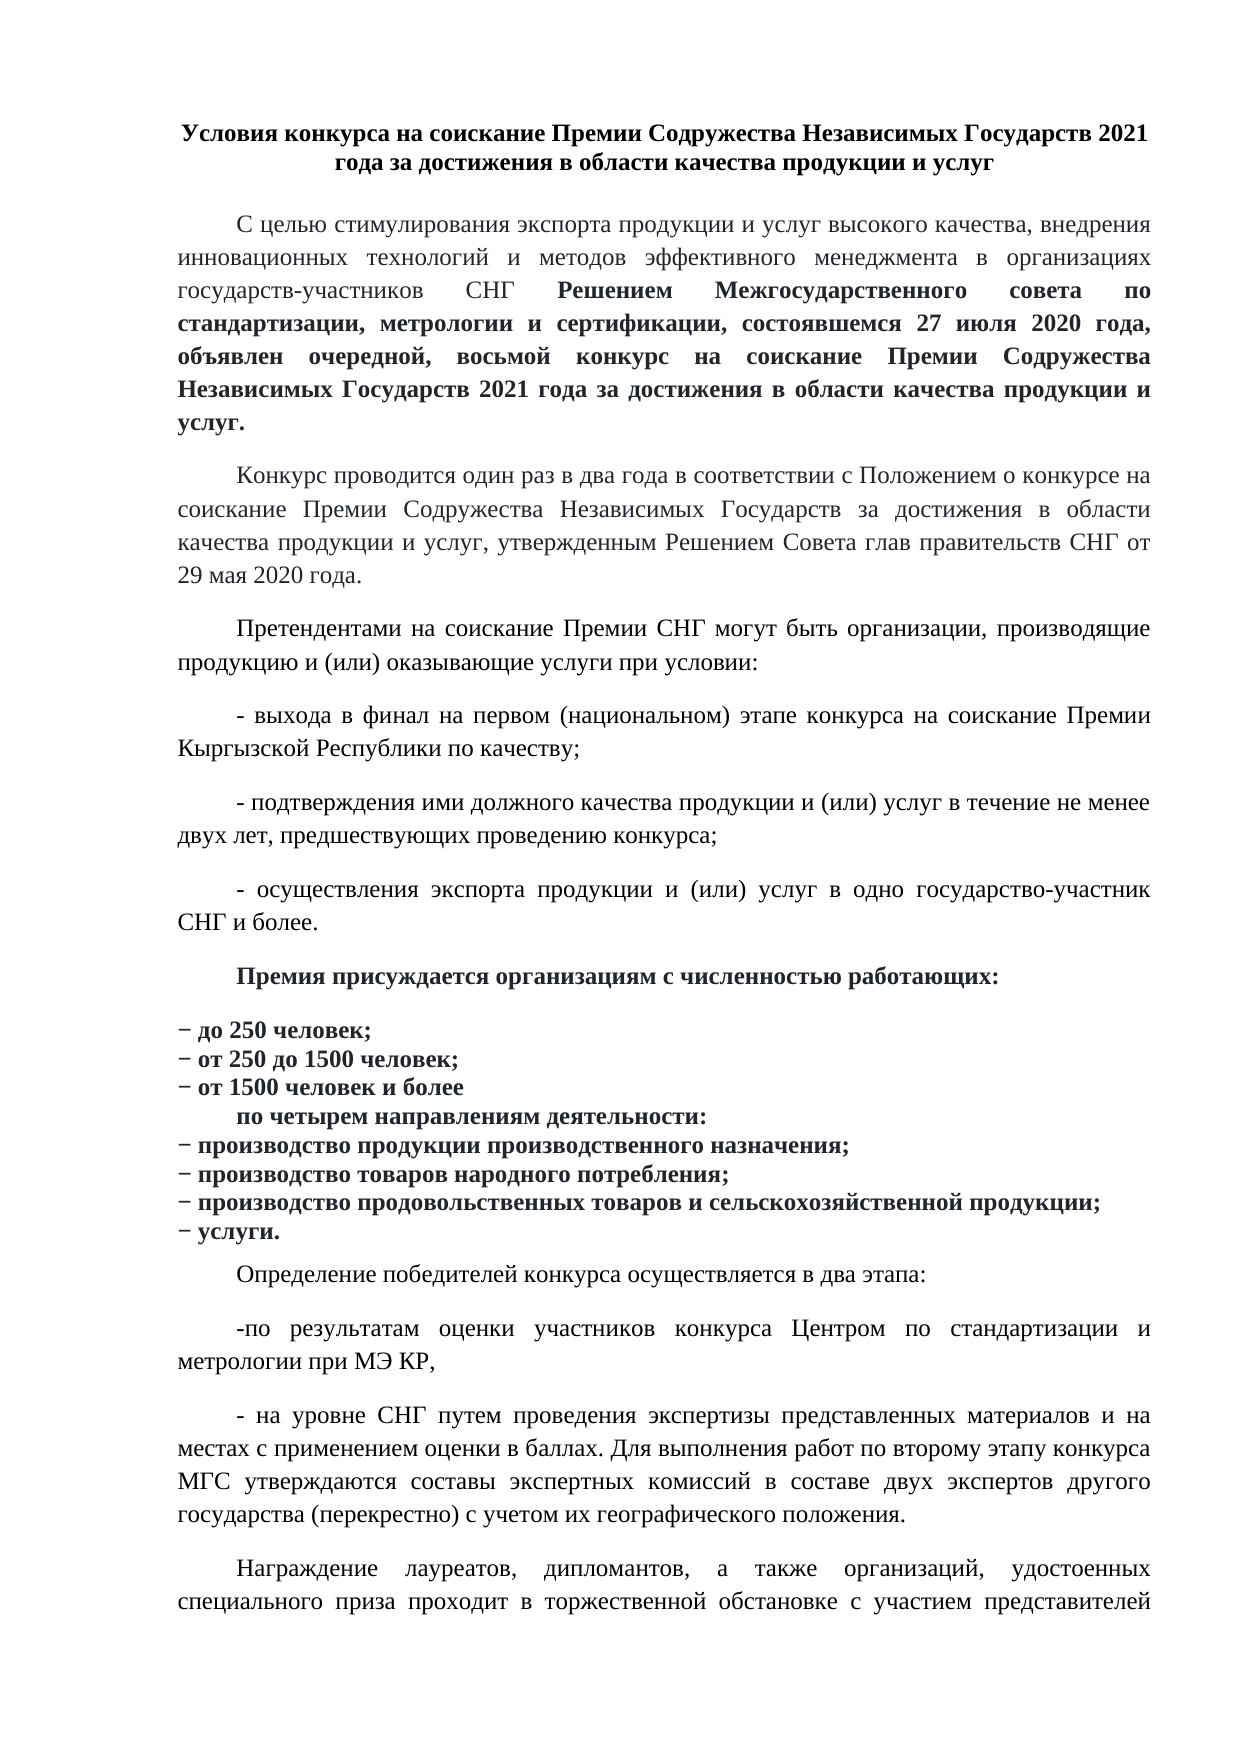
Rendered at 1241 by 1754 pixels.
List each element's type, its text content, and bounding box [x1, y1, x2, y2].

text - на уровне СНГ путем проведения экспертизы представленных материалов и на местах с применением оценки в баллах. Для выполнения работ по второму этапу конкурса МГС утверждаются составы экспертных комиссий в составе двух экспертов другого государства (перекрестно) с учетом их географического положения. [177, 1400, 1152, 1528]
text − от 1500 человек и более [177, 1072, 1152, 1101]
text − до 250 человек; [177, 1015, 1152, 1044]
text С целью стимулирования экспорта продукции и услуг высокого качества, внедрения инновационных технологий и методов эффективного менеджмента в организациях государств-участников СНГ Решением Межгосударственного совета по стандартизации, метрологии и сертификации, состоявшемся 27 июля 2020 года, объявлен очередной, восьмой конкурс на соискание Премии Содружества Независимых Государств 2021 года за достижения в области качества продукции и услуг. [177, 209, 1152, 242]
text − услуги. [177, 1216, 1152, 1245]
text − от 250 до 1500 человек; [177, 1044, 1152, 1072]
text - выхода в финал на первом (национальном) этапе конкурса на соискание Премии Кыргызской Республики по качеству; [177, 700, 1152, 762]
text Претендентами на соискание Премии СНГ могут быть организации, производящие продукцию и (или) оказывающие услуги при условии: [177, 613, 1152, 675]
text Конкурс проводится один раз в два года в соответствии с Положением о конкурсе на соискание Премии Содружества Независимых Государств за достижения в области качества продукции и услуг, утвержденным Решением Совета глав правительств СНГ от 29 мая 2020 года. [177, 555, 1152, 588]
text -по результатам оценки участников конкурса Центром по стандартизации и метрологии при МЭ КР, [177, 1313, 1152, 1375]
text Определение победителей конкурса осуществляется в два этапа: [177, 1259, 1152, 1288]
text − производство продовольственных товаров и сельскохозяйственной продукции; [177, 1187, 1152, 1216]
text по четырем направлениям деятельности: [177, 1101, 1152, 1130]
text Премия присуждается организациям с численностью работающих: [177, 961, 1152, 990]
text − производство товаров народного потребления; [177, 1159, 1152, 1187]
text С целью стимулирования экспорта продукции и услуг высокого качества, внедрения инновационных технологий и методов эффективного менеджмента в организациях государств-участников СНГ Решением Межгосударственного совета по стандартизации, метрологии и сертификации, состоявшемся 27 июля 2020 года, объявлен очередной, восьмой конкурс на соискание Премии Содружества Независимых Государств 2021 года за достижения в области качества продукции и услуг. [177, 402, 1152, 436]
text Условия конкурса на соискание Премии Содружества Независимых Государств 2021 года за достижения в области качества продукции и услуг [177, 118, 1152, 176]
text − производство продукции производственного назначения; [177, 1130, 1152, 1159]
text - подтверждения ими должного качества продукции и (или) услуг в течение не менее двух лет, предшествующих проведению конкурса; [177, 787, 1152, 849]
text - осуществления экспорта продукции и (или) услуг в одно государство-участник СНГ и более. [177, 874, 1152, 936]
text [177, 1553, 1152, 1615]
text Конкурс проводится один раз в два года в соответствии с Положением о конкурсе на соискание Премии Содружества Независимых Государств за достижения в области качества продукции и услуг, утвержденным Решением Совета глав правительств СНГ от 29 мая 2020 года. [177, 461, 1152, 494]
